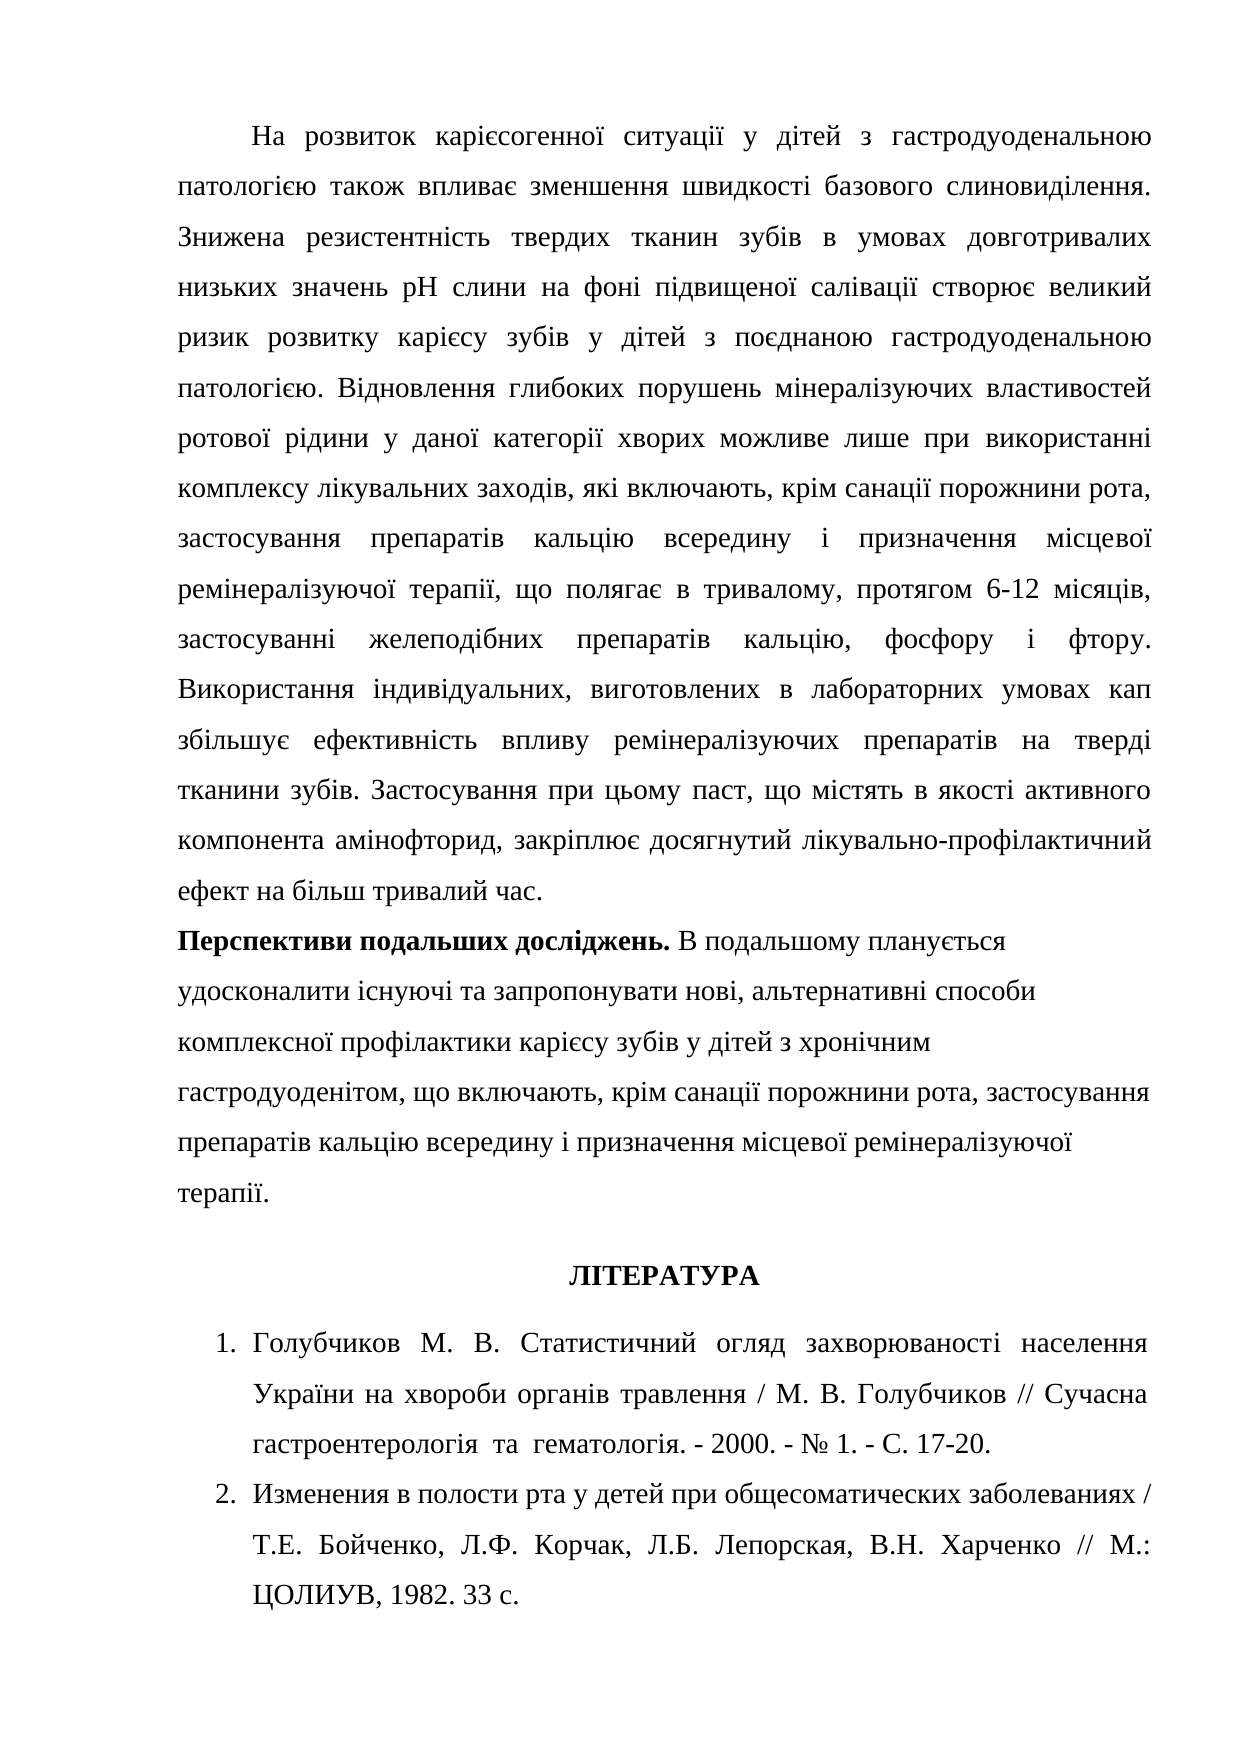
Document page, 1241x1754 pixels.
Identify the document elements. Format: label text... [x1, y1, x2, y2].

list Изменения в полости рта у детей при общесоматических заболеваниях / Т.Е. Бойченко, Л.Ф. Корчак, Л.Б. Лепорская, В.Н. Харченко // М.: ЦОЛИУВ, 1982. 33 с. [215, 1477, 1152, 1611]
text На розвиток карієсогенної ситуації у дітей з гастродуоденальною патологією також впливає зменшення швидкості базового слиновиділення. Знижена резистентність твердих тканин зубів в умовах довготривалих низьких значень рН слини на фоні підвищеної салівації створює великий ризик розвитку карієсу зубів у дітей з поєднаною гастродуоденальною патологією. Відновлення глибоких порушень мінералізуючих властивостей ротової рідини у даної категорії хворих можливе лише при використанні комплексу лікувальних заходів, які включають, крім санації порожнини рота, застосування препаратів кальцію всередину і призначення місцевої ремінералізуючої терапії, що полягає в тривалому, протягом 6-12 місяців, застосуванні желеподібних препаратів кальцію, фосфору і фтору. Використання індивідуальних, виготовлених в лабораторних умовах кап збільшує ефективність впливу ремінералізуючих препаратів на тверді тканини зубів. Застосування при цьому паст, що містять в якості активного компонента амінофторид, закріплює досягнутий лікувально-профілактичний ефект на більш тривалий час. [177, 118, 1152, 906]
text Перспективи подальших досліджень. В подальшому планується удосконалити існуючі та запропонувати нові, альтернативні способи комплексної профілактики карієсу зубів у дітей з хронічним гастродуоденітом, що включають, крім санації порожнини рота, застосування препаратів кальцію всередину і призначення місцевої ремінералізуючої терапії. [177, 923, 1152, 1208]
text ЛІТЕРАТУРА [177, 1258, 1152, 1292]
list Голубчиков М. В. Статистичний огляд захворюваності населення України на хвороби органів травлення / М. В. Голубчиков // Сучасна гастроентерологія та гематологія. - 2000. - № 1. - С. 17-20. [215, 1326, 1147, 1460]
